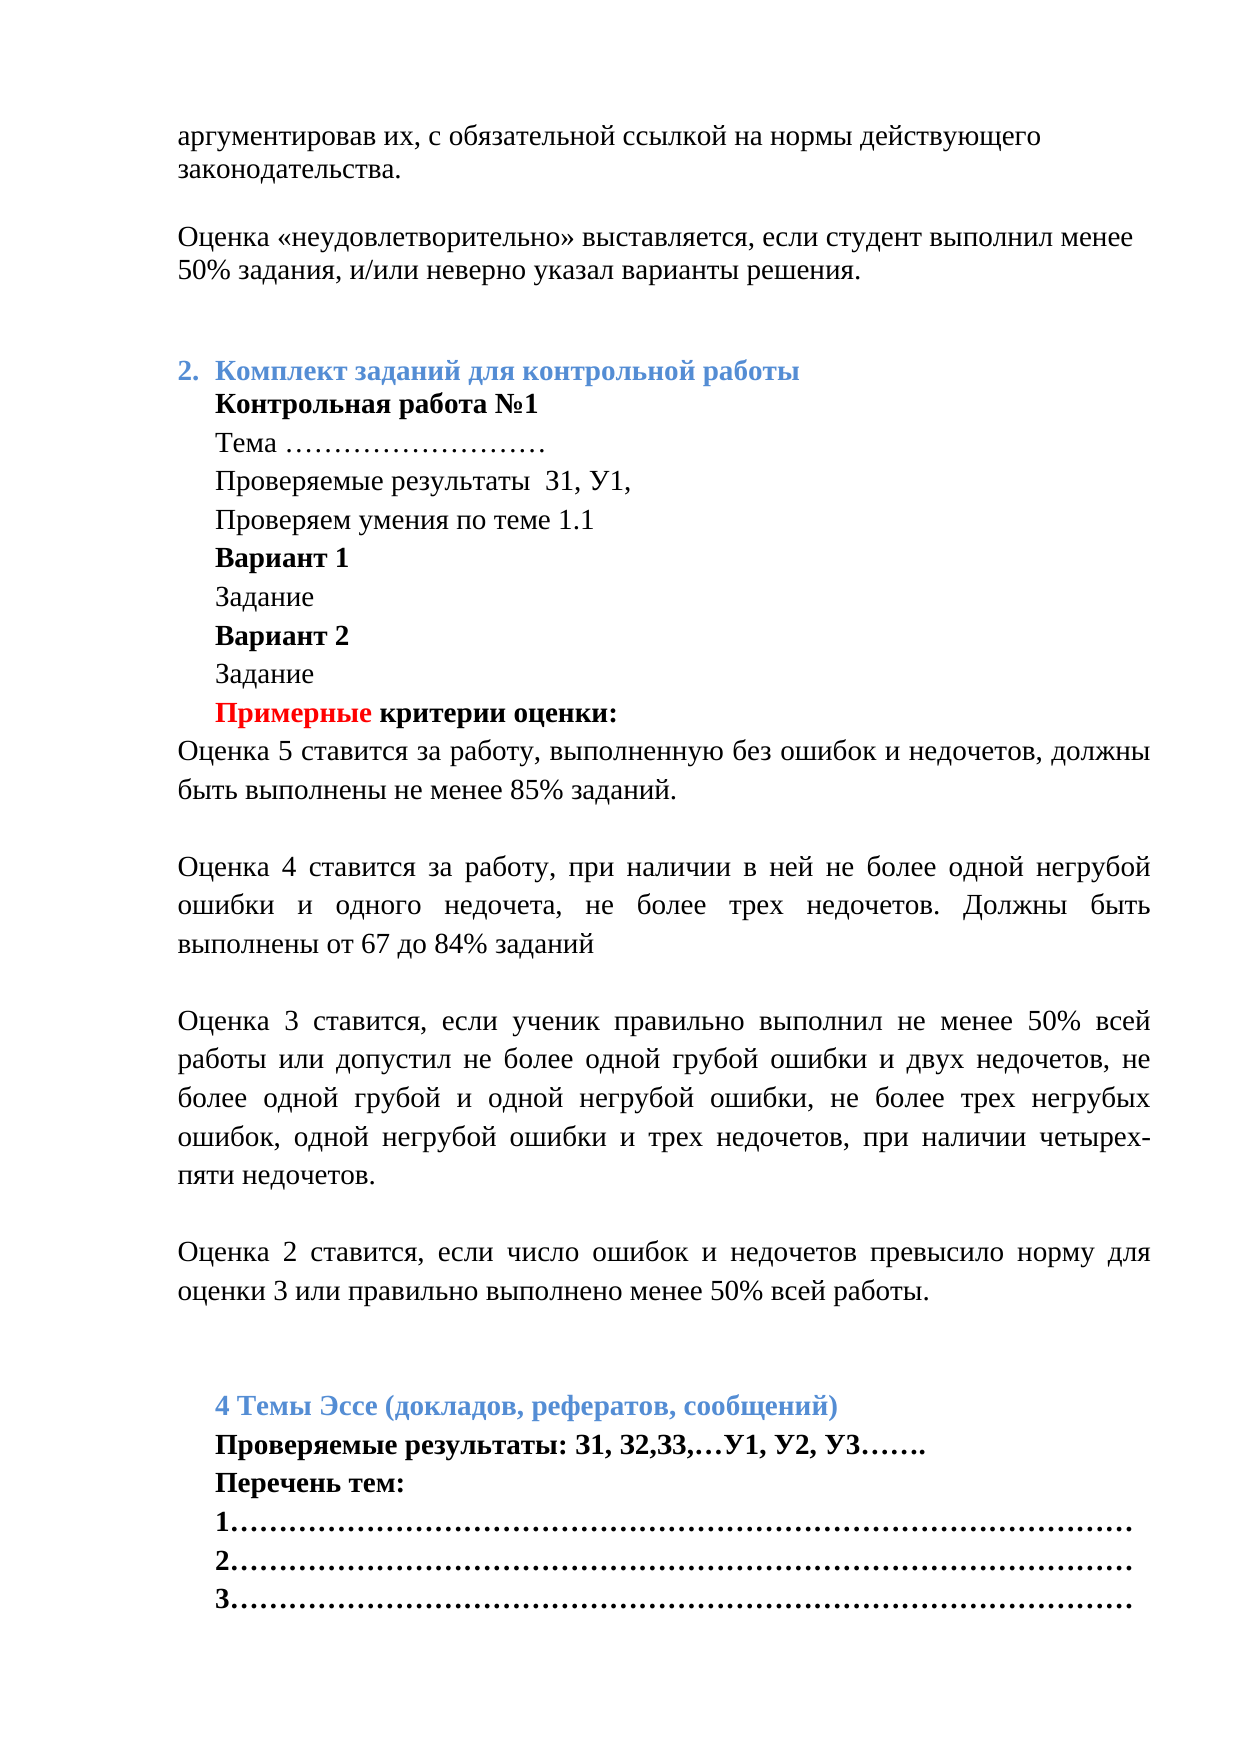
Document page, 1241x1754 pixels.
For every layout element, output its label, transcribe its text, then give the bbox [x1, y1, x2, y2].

text Оценка 4 ставится за работу, при наличии в ней не более одной негрубой ошибки и одного недочета, не более трех недочетов. Должны быть выполнены от 67 до 84% заданий [177, 849, 1152, 959]
list Комплект заданий для контрольной работы [177, 353, 1152, 386]
text Оценка «неудовлетворительно» выставляется, если студент выполнил менее 50% задания, и/или неверно указал варианты решения. [177, 219, 1152, 286]
text Оценка 2 ставится, если число ошибок и недочетов превысило норму для оценки 3 или правильно выполнено менее 50% всей работы. [177, 1234, 1152, 1306]
text Вариант 2 [215, 618, 1152, 651]
text Проверяемые результаты З1, У1, [215, 463, 1152, 497]
text Задание [215, 579, 1152, 613]
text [177, 118, 1152, 185]
text Оценка 3 ставится, если ученик правильно выполнил не менее 50% всей работы или допустил не более одной грубой ошибки и двух недочетов, не более одной грубой и одной негрубой ошибки, не более трех негрубых ошибок, одной негрубой ошибки и трех недочетов, при наличии четырех-пяти недочетов. [177, 1003, 1152, 1191]
text Тема ……………………… [215, 425, 1152, 458]
text Вариант 1 [215, 541, 1152, 574]
text Примерные критерии оценки: [215, 695, 1152, 728]
text Задание [215, 656, 1152, 690]
text Проверяемые результаты: З1, З2,З3,…У1, У2, У3……. [215, 1427, 1152, 1461]
text Перечень тем: [215, 1466, 1152, 1499]
text 1………………………………………………………………………………… [215, 1504, 1152, 1538]
text 2………………………………………………………………………………… [215, 1543, 1152, 1576]
text Проверяем умения по теме 1.1 [215, 502, 1152, 536]
text Контрольная работа №1 [215, 386, 1152, 420]
text 3………………………………………………………………………………… [215, 1581, 1152, 1615]
text 4 Темы Эссе (докладов, рефератов, сообщений) [215, 1388, 1152, 1422]
text Оценка 5 ставится за работу, выполненную без ошибок и недочетов, должны быть выполнены не менее 85% заданий. [177, 733, 1152, 805]
